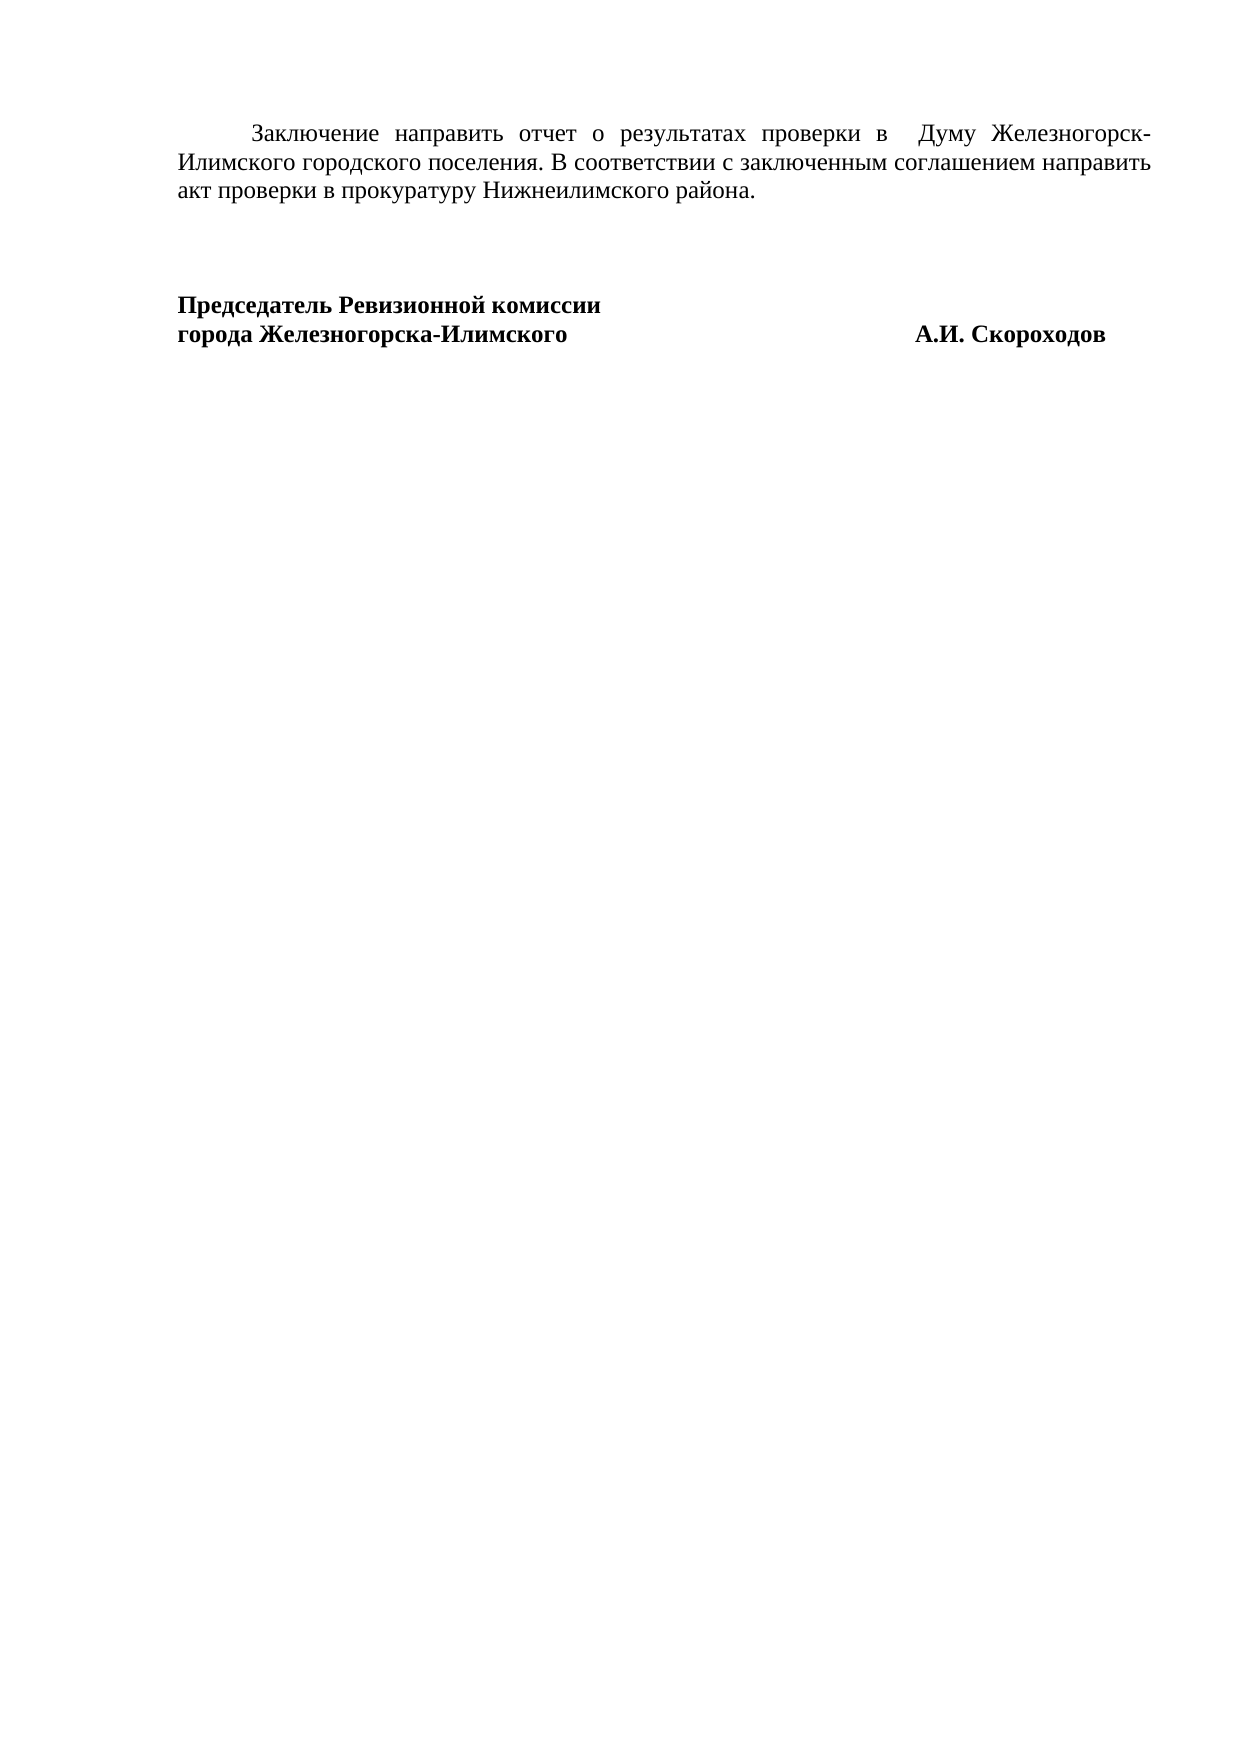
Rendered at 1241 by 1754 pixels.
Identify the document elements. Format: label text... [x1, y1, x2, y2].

text Заключение направить отчет о результатах проверки в Думу Железногорск-Илимского городского поселения. В соответствии с заключенным соглашением направить акт проверки в прокуратуру Нижнеилимского района. [177, 118, 1152, 204]
text города Железногорска-Илимского А.И. Скороходов [177, 319, 1152, 348]
text Председатель Ревизионной комиссии [177, 291, 1152, 319]
